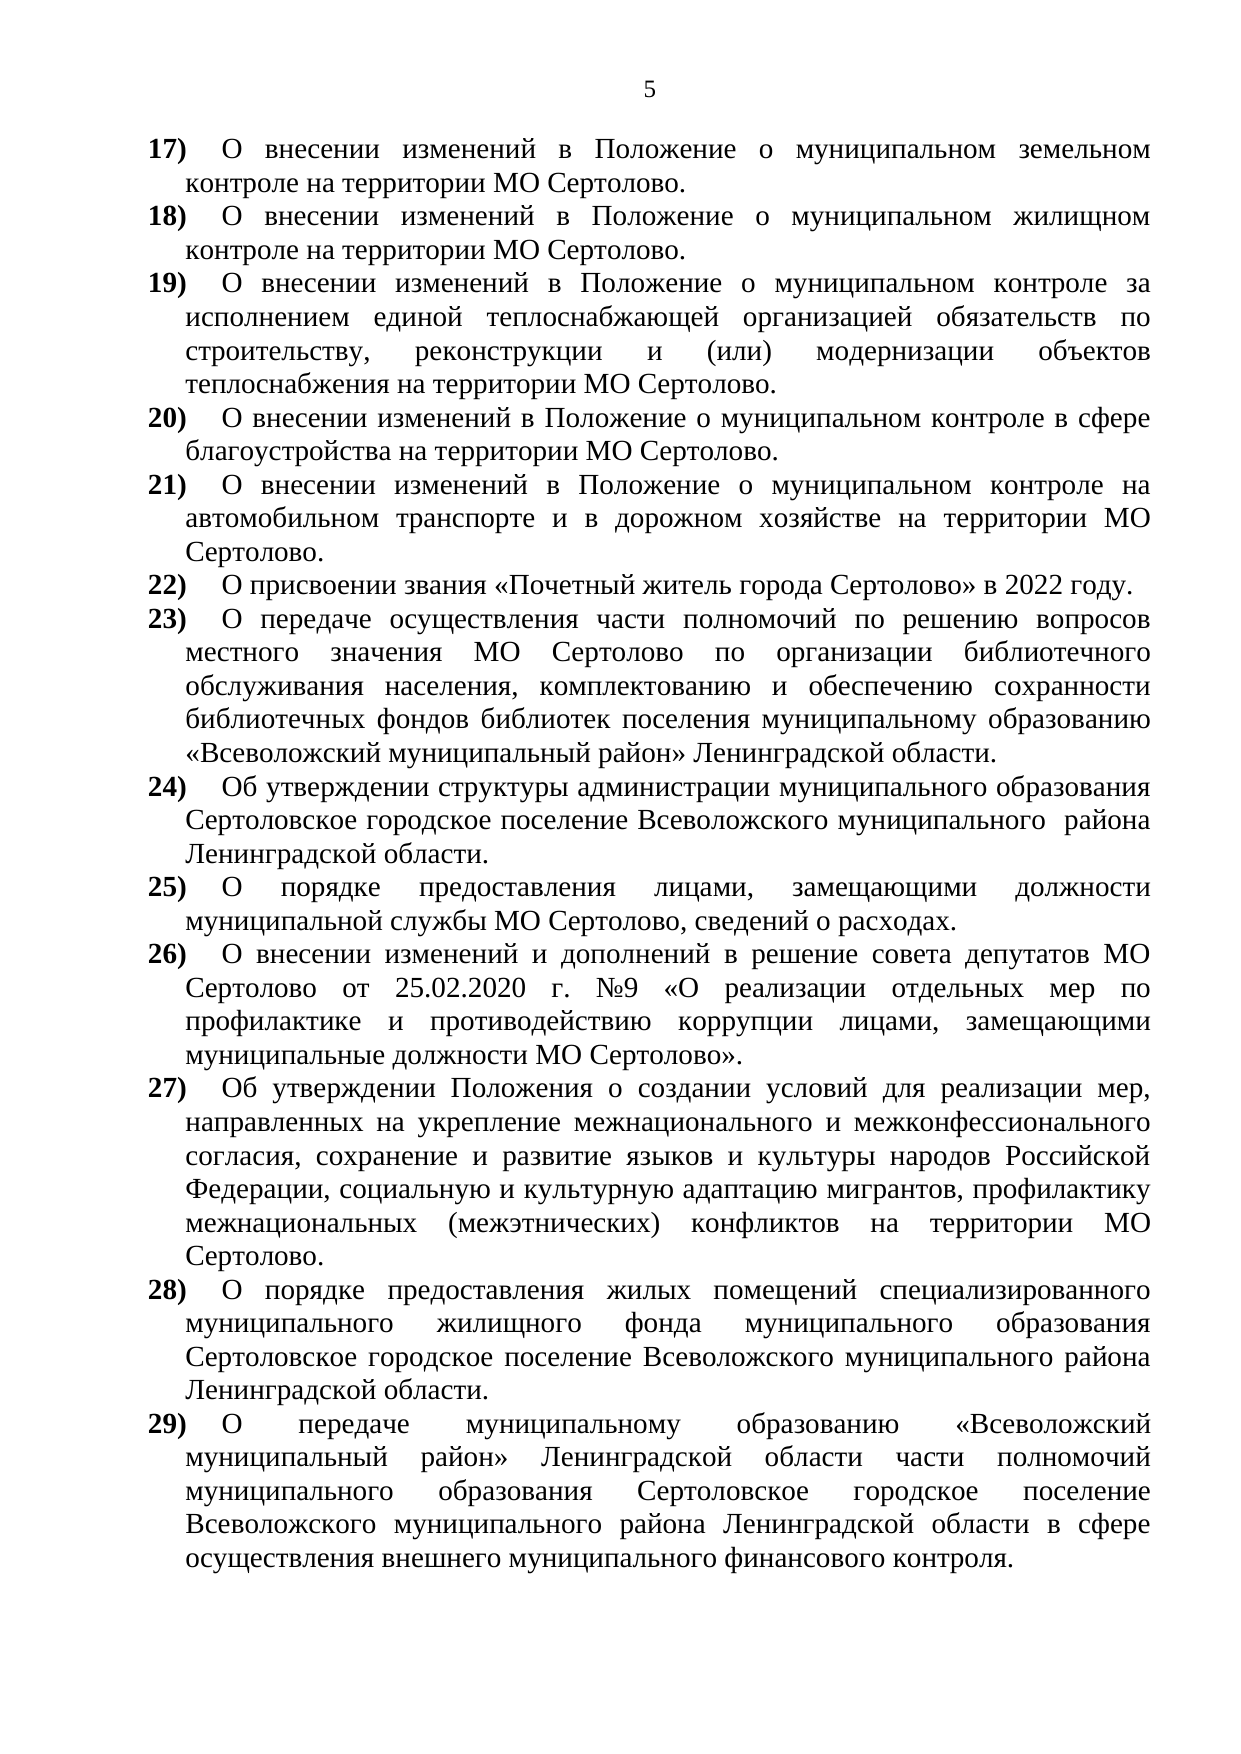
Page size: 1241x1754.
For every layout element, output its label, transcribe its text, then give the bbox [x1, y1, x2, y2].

list О порядке предоставления жилых помещений специализированного муниципального жилищного фонда муниципального образования Сертоловское городское поселение Всеволожского муниципального района Ленинградской области. [148, 1272, 1152, 1406]
list О внесении изменений и дополнений в решение совета депутатов МО Сертолово от 25.02.2020 г. №9 «О реализации отдельных мер по профилактике и противодействию коррупции лицами, замещающими муниципальные должности МО Сертолово». [148, 936, 1152, 1071]
list О внесении изменений в Положение о муниципальном жилищном контроле на территории МО Сертолово. [148, 198, 1152, 266]
list Об утверждении структуры администрации муниципального образования Сертоловское городское поселение Всеволожского муниципального района Ленинградской области. [148, 769, 1152, 869]
list О внесении изменений в Положение о муниципальном земельном контроле на территории МО Сертолово. [148, 131, 1152, 198]
list О передаче осуществления части полномочий по решению вопросов местного значения МО Сертолово по организации библиотечного обслуживания населения, комплектованию и обеспечению сохранности библиотечных фондов библиотек поселения муниципальному образованию «Всеволожский муниципальный район» Ленинградской области. [148, 601, 1152, 769]
list О внесении изменений в Положение о муниципальном контроле за исполнением единой теплоснабжающей организацией обязательств по строительству, реконструкции и (или) модернизации объектов теплоснабжения на территории МО Сертолово. [148, 266, 1152, 400]
list О присвоении звания «Почетный житель города Сертолово» в 2022 году. [148, 567, 1152, 601]
list О порядке предоставления лицами, замещающими должности муниципальной службы МО Сертолово, сведений о расходах. [148, 869, 1152, 936]
list Об утверждении Положения о создании условий для реализации мер, направленных на укрепление межнационального и межконфессионального согласия, сохранение и развитие языков и культуры народов Российской Федерации, социальную и культурную адаптацию мигрантов, профилактику межнациональных (межэтнических) конфликтов на территории МО Сертолово. [148, 1071, 1152, 1272]
list О внесении изменений в Положение о муниципальном контроле на автомобильном транспорте и в дорожном хозяйстве на территории МО Сертолово. [148, 467, 1152, 567]
list О передаче муниципальному образованию «Всеволожский муниципальный район» Ленинградской области части полномочий муниципального образования Сертоловское городское поселение Всеволожского муниципального района Ленинградской области в сфере осуществления внешнего муниципального финансового контроля. [148, 1406, 1152, 1574]
list О внесении изменений в Положение о муниципальном контроле в сфере благоустройства на территории МО Сертолово. [148, 400, 1152, 467]
